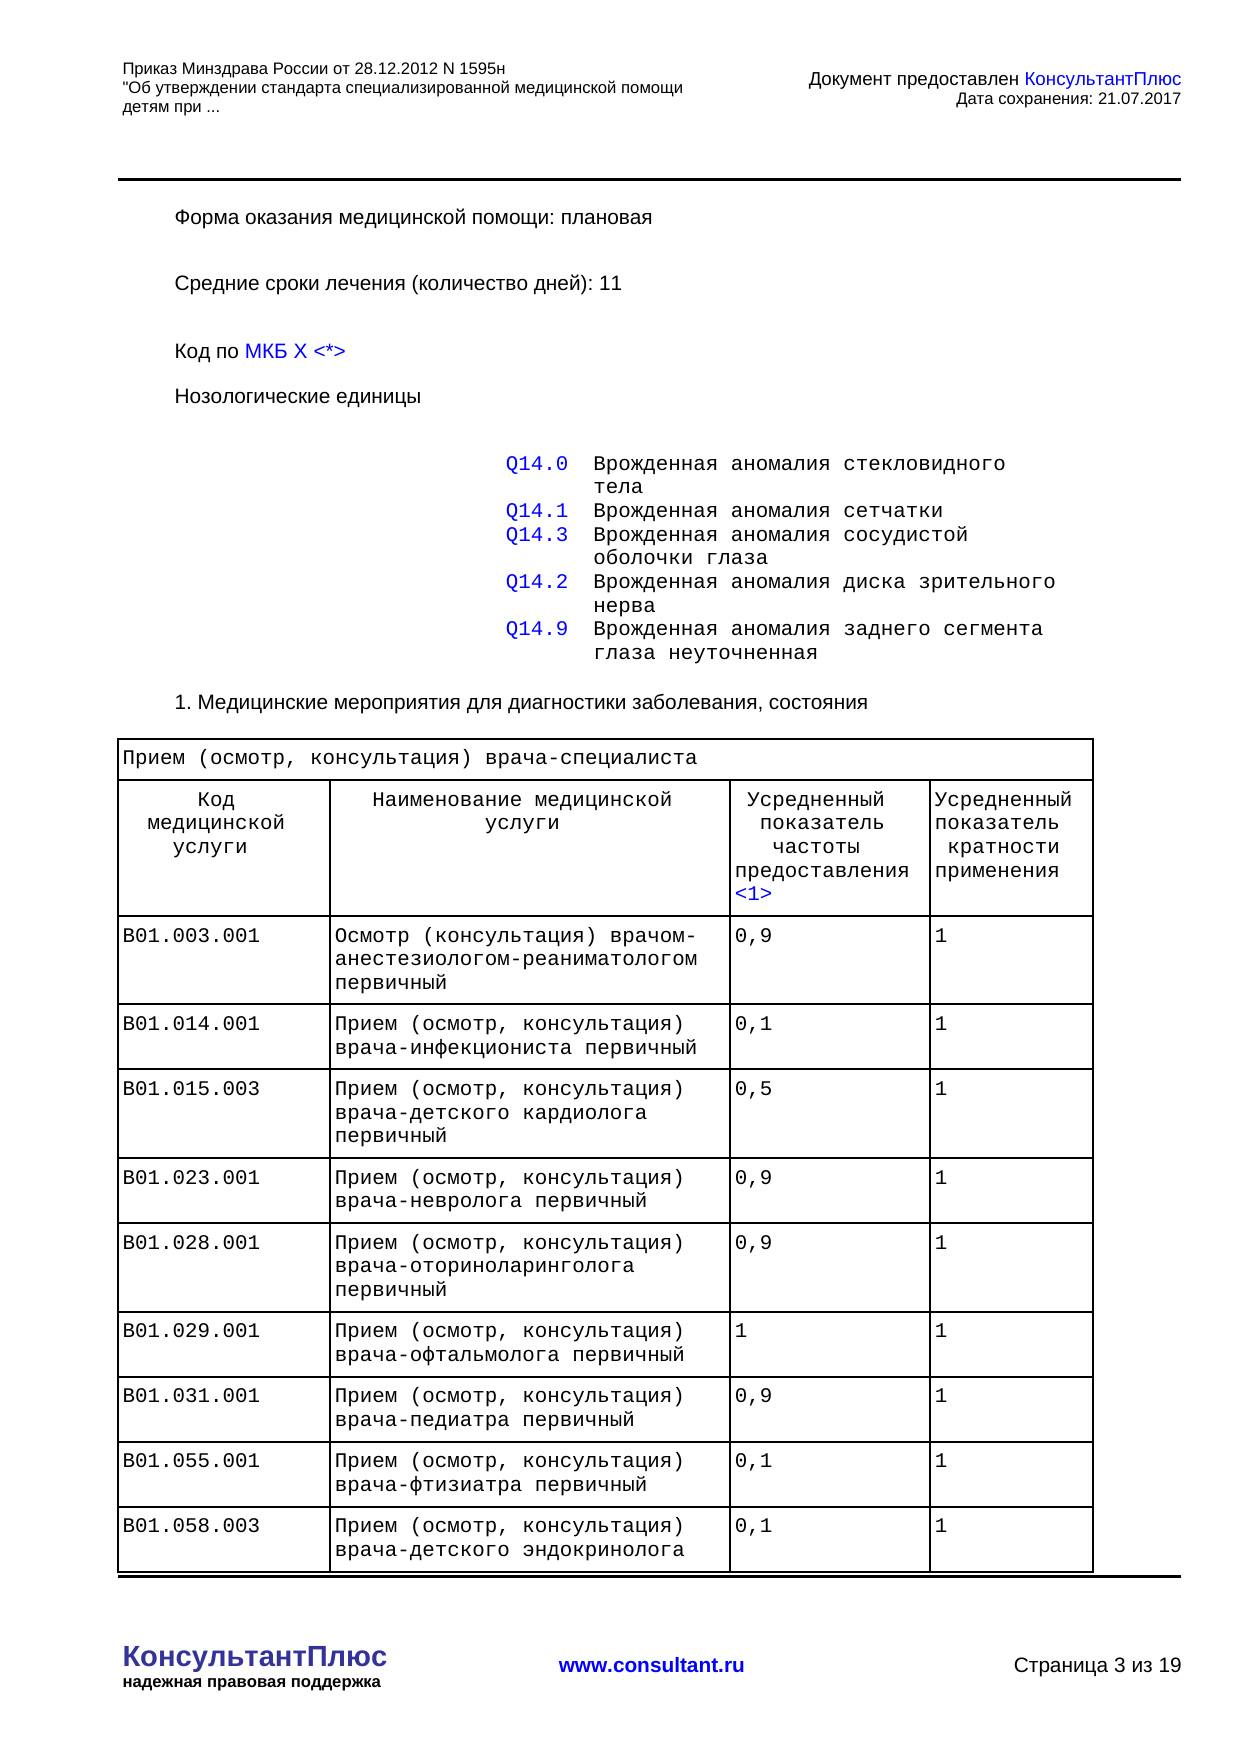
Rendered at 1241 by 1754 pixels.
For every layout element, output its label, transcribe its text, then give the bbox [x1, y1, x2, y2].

table_cell B01.015.003 [119, 1070, 329, 1157]
table_cell Прием (осмотр, консультация) врача-детского кардиолога первичный [331, 1070, 729, 1157]
table_cell Прием (осмотр, консультация) врача-офтальмолога первичный [331, 1313, 729, 1376]
table_cell Усредненный показатель кратности применения [931, 781, 1092, 915]
text Нозологические единицы [118, 384, 1181, 408]
table_cell B01.058.003 [119, 1508, 329, 1571]
table_cell 1 [931, 1443, 1092, 1506]
text Код по МКБ X <*> [118, 339, 1181, 363]
table_cell 0,1 [731, 1508, 929, 1571]
text Q14.9 Врожденная аномалия заднего сегмента [118, 618, 1181, 642]
table_cell 1 [731, 1313, 929, 1376]
text Q14.3 Врожденная аномалия сосудистой [118, 524, 1181, 547]
table_cell Прием (осмотр, консультация) врача-фтизиатра первичный [331, 1443, 729, 1506]
table_cell B01.031.001 [119, 1378, 329, 1441]
text Q14.2 Врожденная аномалия диска зрительного [118, 571, 1181, 594]
table_cell 0,1 [731, 1005, 929, 1068]
text тела [118, 476, 1181, 500]
table_cell Прием (осмотр, консультация) врача-педиатра первичный [331, 1378, 729, 1441]
table_cell 0,1 [731, 1443, 929, 1506]
table_cell 0,9 [731, 1224, 929, 1311]
table_cell 1 [931, 1224, 1092, 1311]
table_cell 0,9 [731, 917, 929, 1003]
table_cell Осмотр (консультация) врачом- анестезиологом-реаниматологом первичный [331, 917, 729, 1003]
table_cell B01.029.001 [119, 1313, 329, 1376]
table_cell 1 [931, 1508, 1092, 1571]
table_cell 1 [931, 1313, 1092, 1376]
text Средние сроки лечения (количество дней): 11 [118, 270, 1181, 294]
table_cell B01.003.001 [119, 917, 329, 1003]
table_cell B01.023.001 [119, 1159, 329, 1222]
table_cell 0,9 [731, 1159, 929, 1222]
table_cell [331, 1508, 729, 1571]
table_cell 0,5 [731, 1070, 929, 1157]
table_cell 1 [931, 917, 1092, 1003]
text 1. Медицинские мероприятия для диагностики заболевания, состояния [118, 689, 1181, 713]
table_cell B01.014.001 [119, 1005, 329, 1068]
text оболочки глаза [118, 547, 1181, 571]
text нерва [118, 594, 1181, 618]
text Форма оказания медицинской помощи: плановая [118, 205, 1181, 229]
table_cell Прием (осмотр, консультация) врача-инфекциониста первичный [331, 1005, 729, 1068]
table_cell B01.028.001 [119, 1224, 329, 1311]
table_cell 0,9 [731, 1378, 929, 1441]
table_cell 1 [931, 1159, 1092, 1222]
text Q14.0 Врожденная аномалия стекловидного [118, 453, 1181, 476]
table_cell 1 [931, 1005, 1092, 1068]
table_cell Наименование медицинской услуги [331, 781, 729, 915]
table_cell Прием (осмотр, консультация) врача-оториноларинголога первичный [331, 1224, 729, 1311]
table_cell 1 [931, 1378, 1092, 1441]
table_cell Прием (осмотр, консультация) врача-невролога первичный [331, 1159, 729, 1222]
text глаза неуточненная [118, 642, 1181, 666]
text Q14.1 Врожденная аномалия сетчатки [118, 500, 1181, 524]
table_cell 1 [931, 1070, 1092, 1157]
table_cell Усредненный показатель частоты предоставления <1> [731, 781, 929, 915]
table_header Прием (осмотр, консультация) врача-специалиста [119, 740, 1092, 779]
table_cell Код медицинской услуги [119, 781, 329, 915]
table_cell B01.055.001 [119, 1443, 329, 1506]
